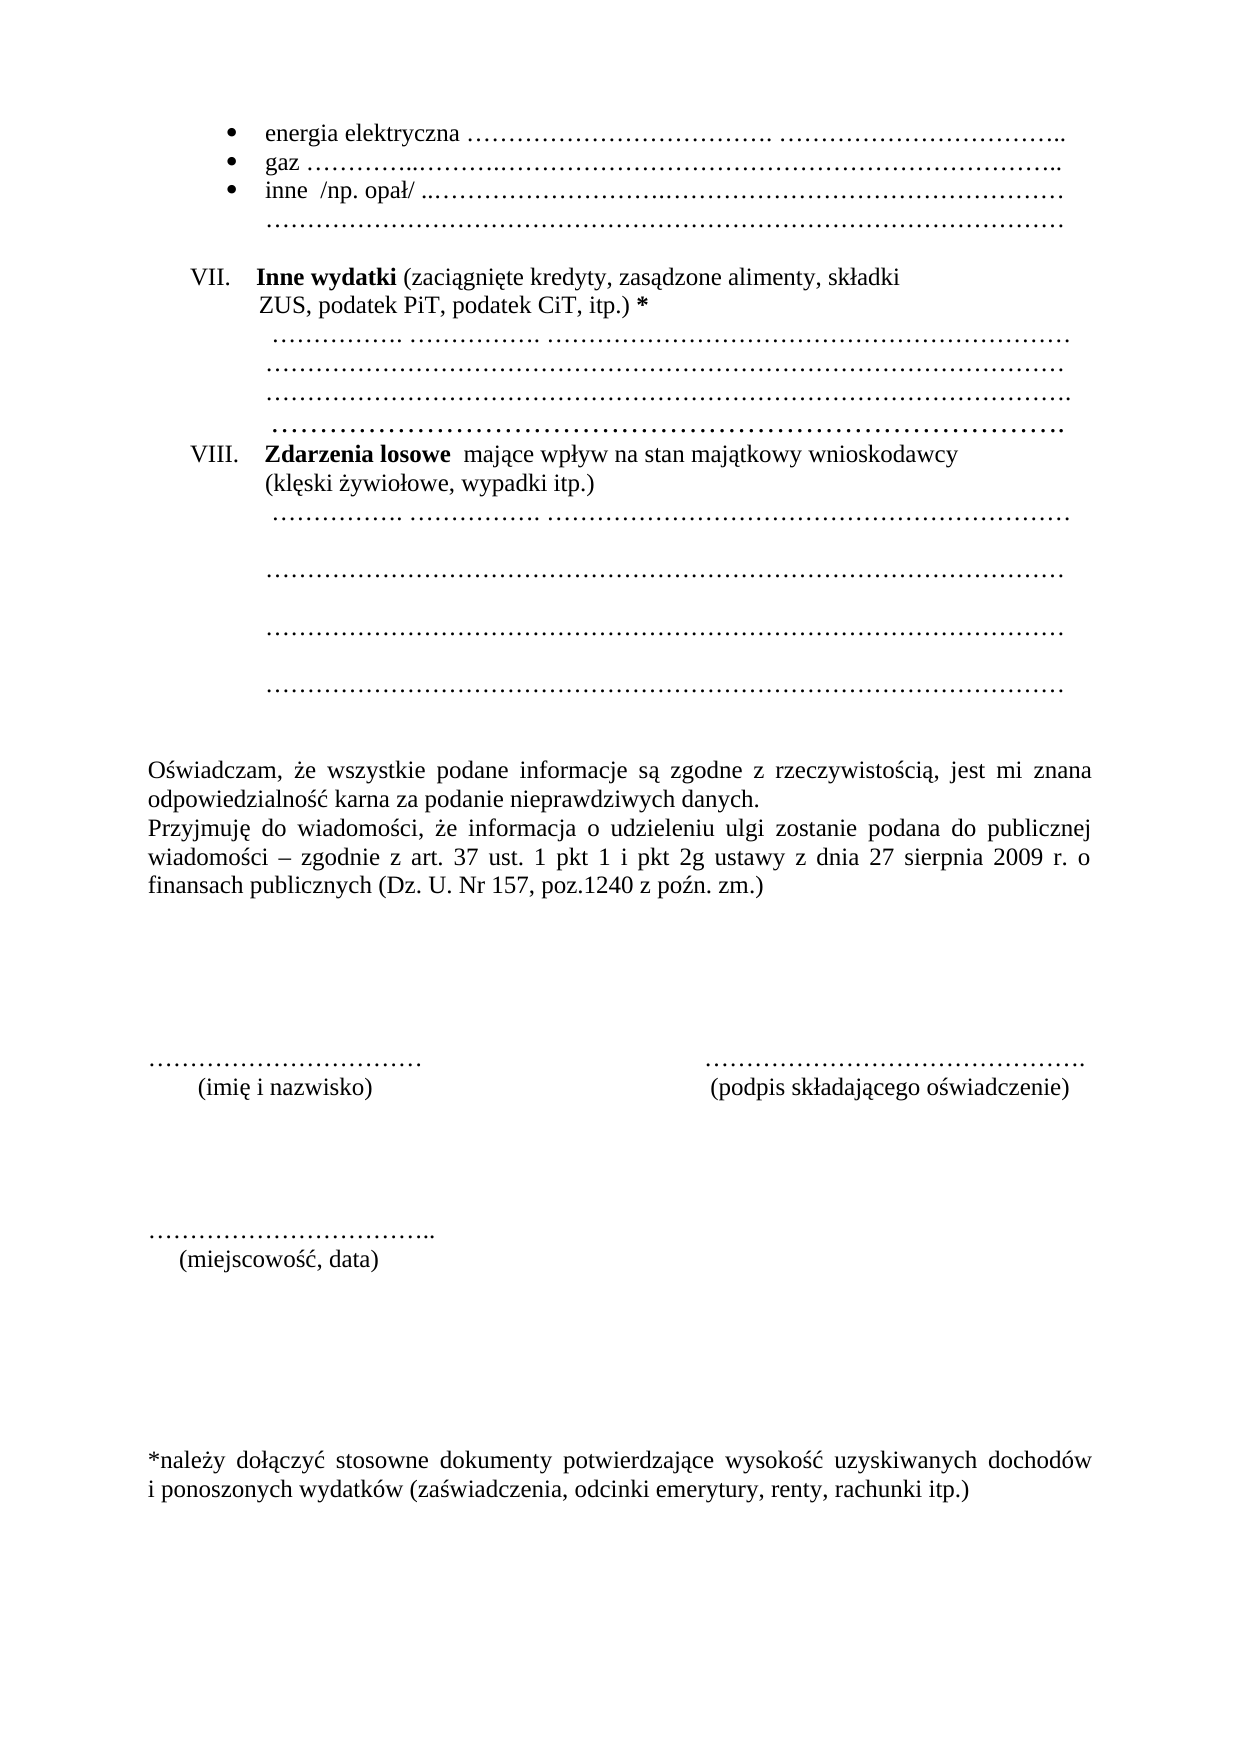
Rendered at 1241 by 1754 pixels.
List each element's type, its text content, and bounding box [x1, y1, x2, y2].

text ……………. ……………. ……………………………………………………… [190, 319, 1093, 348]
list inne /np. opał/ ..……………………….………………………………………… [227, 176, 1093, 204]
text …………………………………………………………………………………… [265, 612, 1093, 640]
list energia elektryczna ………………………………. …………………………….. [227, 118, 1093, 147]
text *należy dołączyć stosowne dokumenty potwierdzające wysokość uzyskiwanych dochodów i ponoszonych wydatków (zaświadczenia, odcinki emerytury, renty, rachunki itp.) [148, 1445, 1093, 1503]
text ……………………………………………………………………………………. [265, 377, 1093, 406]
text (klęski żywiołowe, wypadki itp.) [190, 468, 1093, 497]
text …………………………………………………………………………………… [265, 554, 1093, 583]
text VII. Inne wydatki (zaciągnięte kredyty, zasądzone alimenty, składki [190, 262, 1093, 291]
text …………………………… ………………………………………. [148, 1043, 1093, 1072]
text ZUS, podatek PiT, podatek CiT, itp.) * [190, 291, 1093, 319]
text ………………………………………………………………………. [190, 406, 1093, 439]
list gaz …………..……….………………………………………………………….. [227, 147, 1093, 176]
text …………………………………………………………………………………… [265, 669, 1093, 698]
text …………………………………………………………………………………… [265, 348, 1093, 377]
text …………………………….. [148, 1215, 1093, 1244]
text ……………. ……………. ……………………………………………………… [190, 497, 1093, 525]
text Przyjmuję do wiadomości, że informacja o udzieleniu ulgi zostanie podana do publicznej wiadomości – zgodnie z art. 37 ust. 1 pkt 1 i pkt 2g ustawy z dnia 27 sierpnia 2009 r. o finansach publicznych (Dz. U. Nr 157, poz.1240 z poźn. zm.) [148, 813, 1093, 899]
text (imię i nazwisko) (podpis składającego oświadczenie) [148, 1072, 1093, 1100]
text …………………………………………………………………………………… [265, 204, 1093, 233]
text (miejscowość, data) [148, 1244, 1093, 1273]
text VIII. Zdarzenia losowe mające wpływ na stan majątkowy wnioskodawcy [190, 439, 1093, 468]
text Oświadczam, że wszystkie podane informacje są zgodne z rzeczywistością, jest mi znana odpowiedzialność karna za podanie nieprawdziwych danych. [148, 755, 1093, 813]
